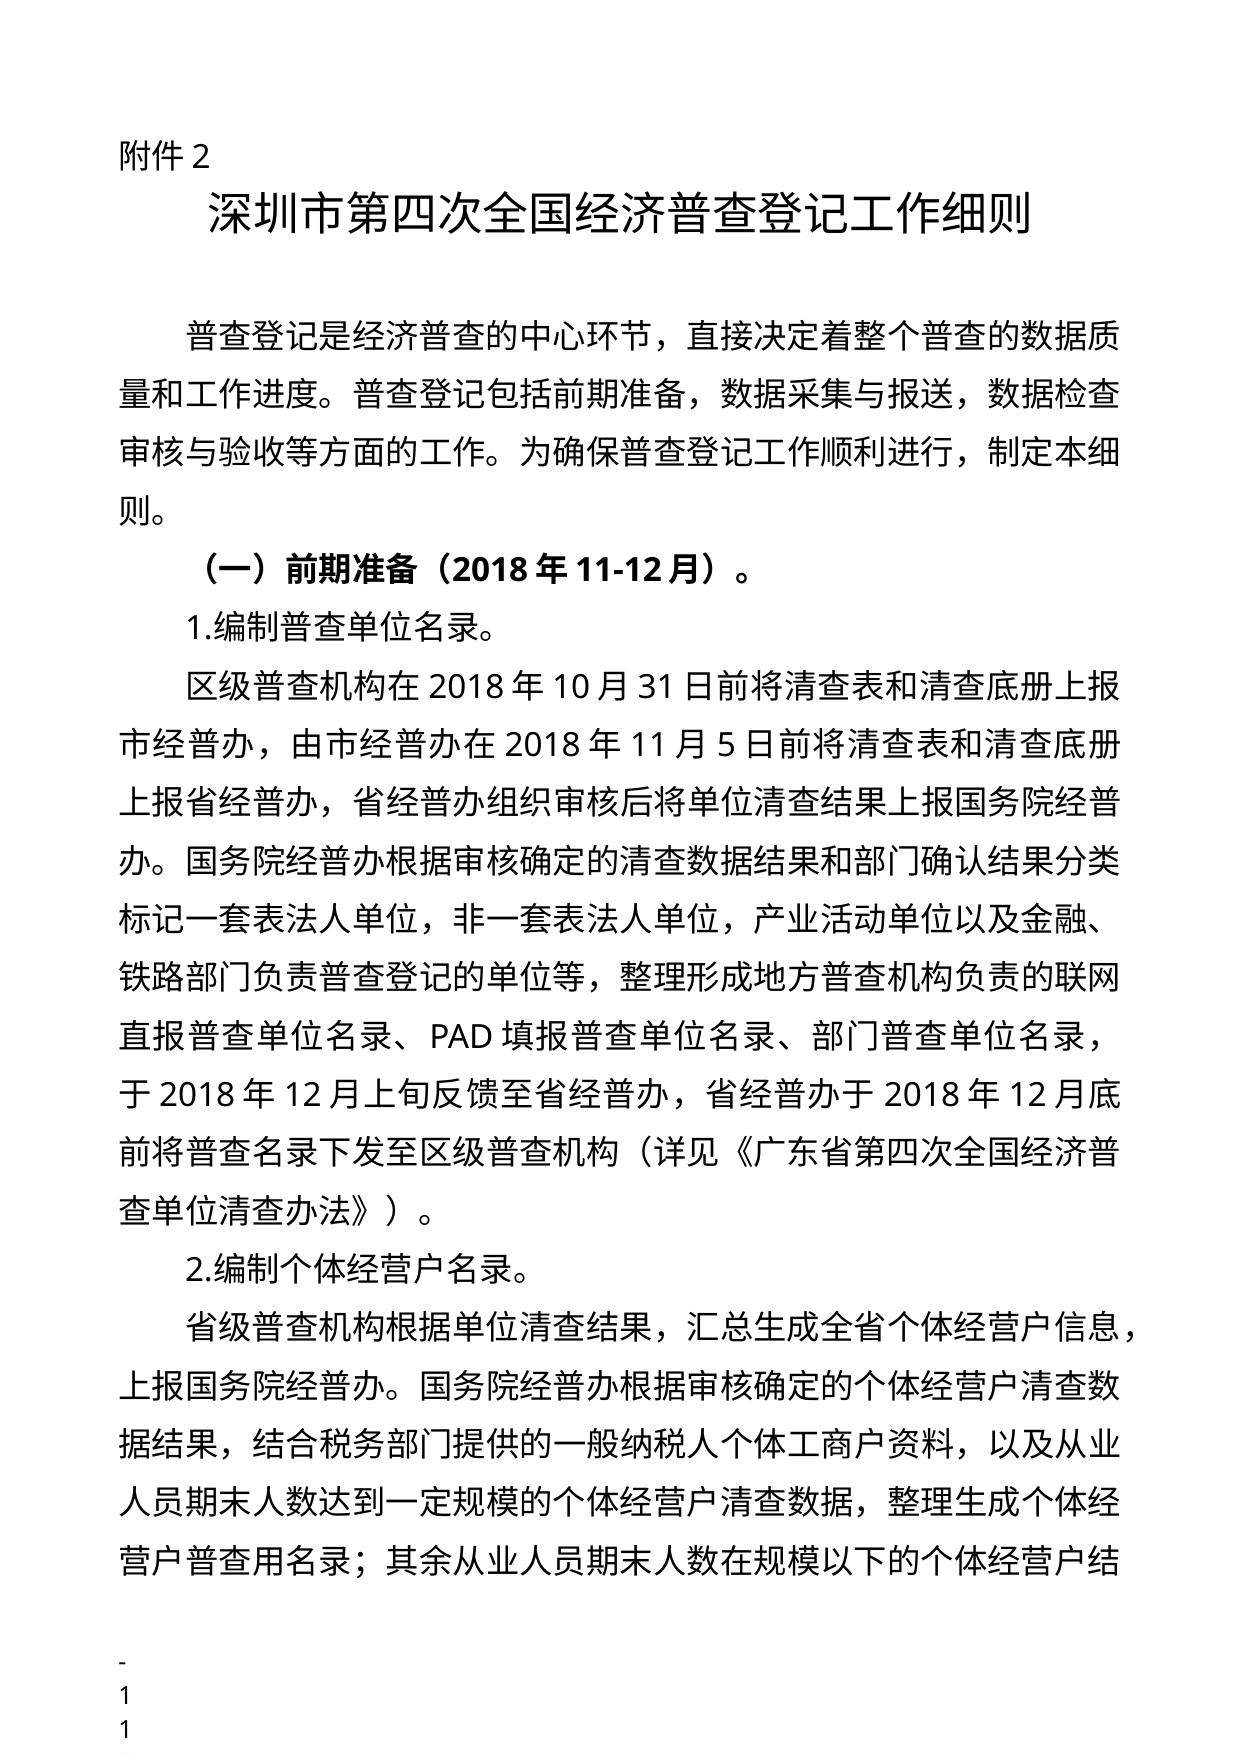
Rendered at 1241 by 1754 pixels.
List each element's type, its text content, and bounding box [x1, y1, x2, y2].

text 普查登记是经济普查的中心环节，直接决定着整个普查的数据质量和工作进度。普查登记包括前期准备，数据采集与报送，数据检查、审核与验收等方面的工作。为确保普查登记工作顺利进行，制定本细则。 [118, 301, 1122, 535]
text 2.编制个体经营户名录。 [118, 1235, 1122, 1293]
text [118, 1293, 1122, 1585]
text （一）前期准备（2018年11-12月）。 [118, 535, 1122, 593]
text 附件2 [118, 118, 1122, 181]
text 深圳市第四次全国经济普查登记工作细则 [118, 181, 1122, 243]
text 1.编制普查单位名录。 [118, 593, 1122, 651]
text 区级普查机构在2018年10月31日前将清查表和清查底册上报市经普办，由市经普办在2018年11月5日前将清查表和清查底册上报省经普办，省经普办组织审核后将单位清查结果上报国务院经普办。国务院经普办根据审核确定的清查数据结果和部门确认结果分类标记一套表法人单位，非一套表法人单位，产业活动单位以及金融、铁路部门负责普查登记的单位等，整理形成地方普查机构负责的联网直报普查单位名录、PAD填报普查单位名录、部门普查单位名录，于2018年12月上旬反馈至省经普办，省经普办于2018年12月底前将普查名录下发至区级普查机构（详见《广东省第四次全国经济普查单位清查办法》）。 [118, 651, 1122, 1235]
